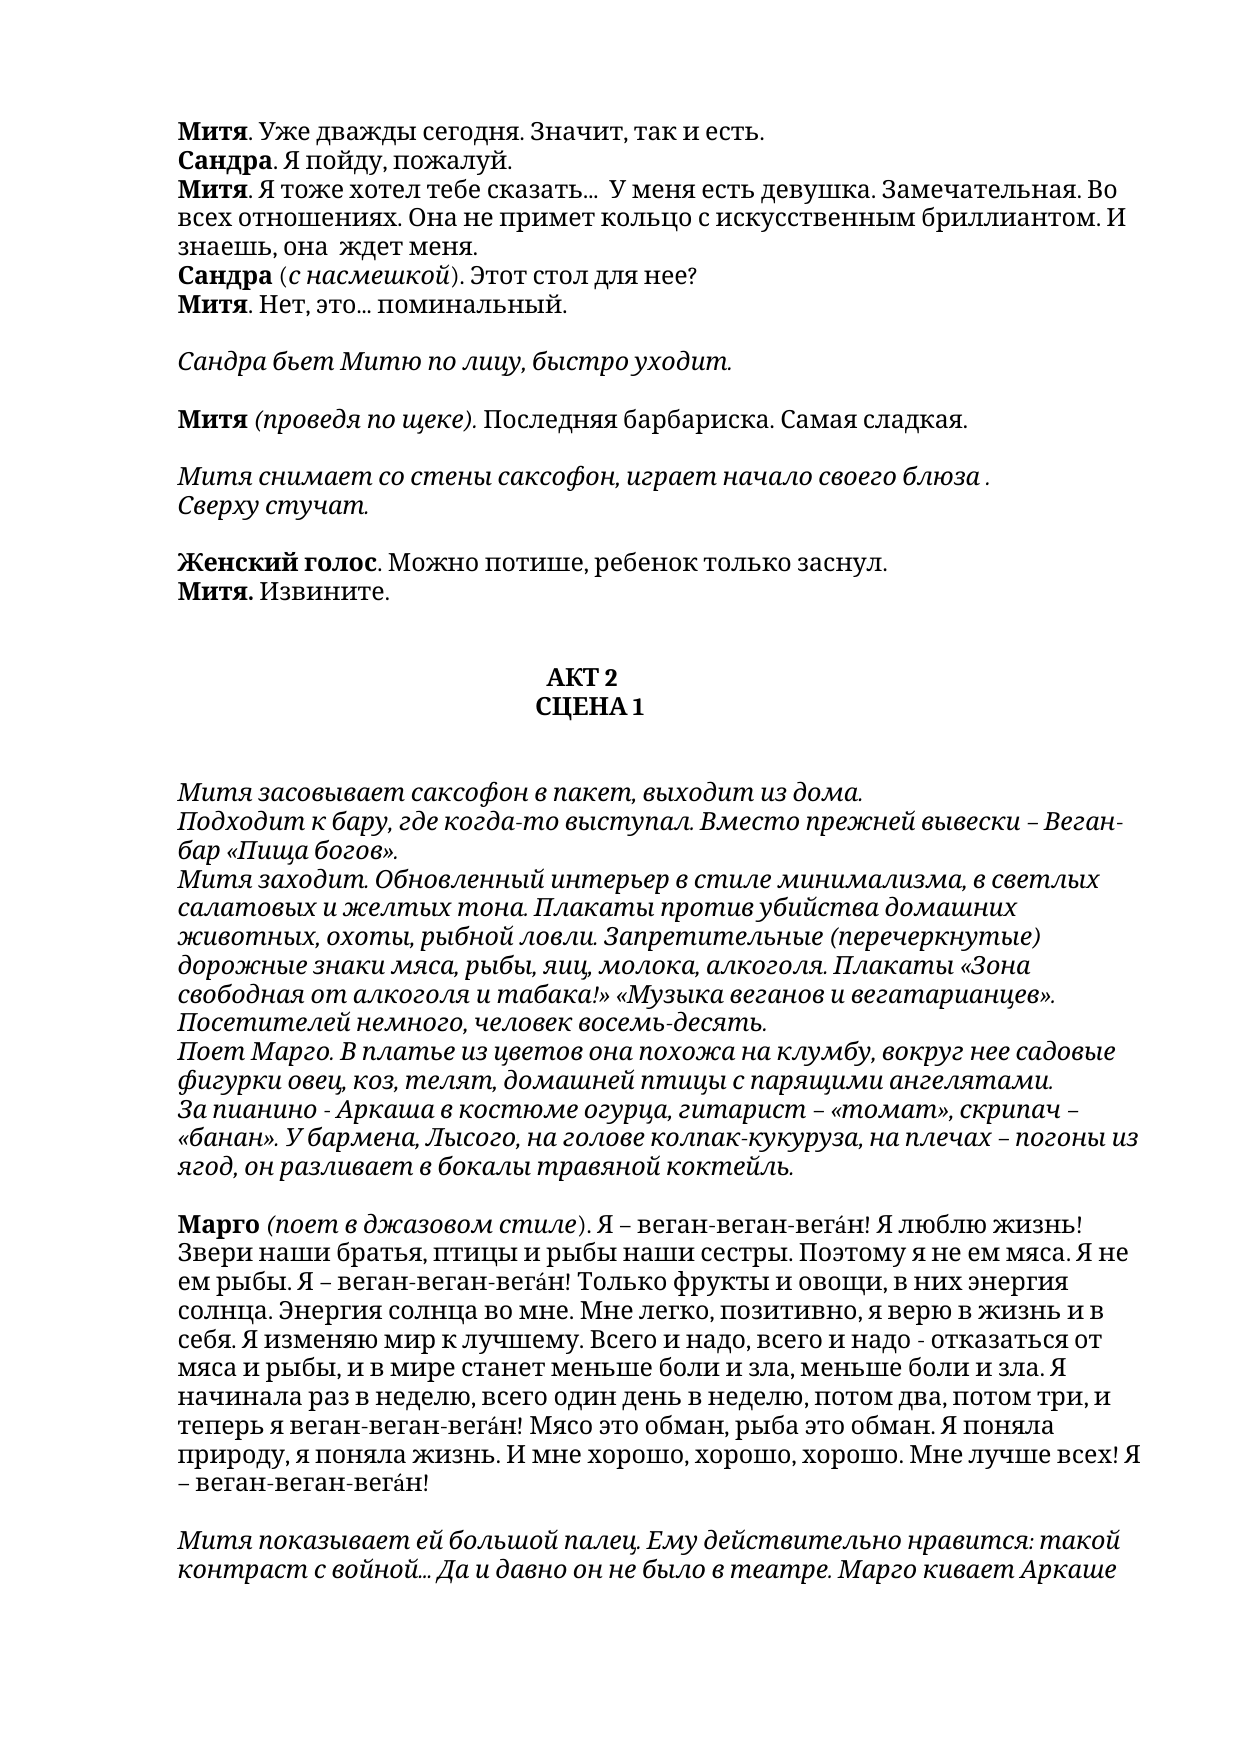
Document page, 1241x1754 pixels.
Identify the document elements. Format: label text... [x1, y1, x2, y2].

text Митя. Извините. [177, 578, 1152, 607]
text Марго (поет в джазовом стиле). Я – веган-веган-вегáн! Я люблю жизнь! Звери наши братья, птицы и рыбы наши сестры. Поэтому я не ем мяса. Я не ем рыбы. Я – веган-веган-вегáн! Только фрукты и овощи, в них энергия солнца. Энергия солнца во мне. Мне легко, позитивно, я верю в жизнь и в себя. Я изменяю мир к лучшему. Всего и надо, всего и надо - отказаться от мяса и рыбы, и в мире станет меньше боли и зла, меньше боли и зла. Я начинала раз в неделю, всего один день в неделю, потом два, потом три, и теперь я веган-веган-вегáн! Мясо это обман, рыба это обман. Я поняла природу, я поняла жизнь. И мне хорошо, хорошо, хорошо. Мне лучше всех! Я – веган-веган-вегáн! [177, 1211, 1152, 1498]
text Посетителей немного, человек восемь-десять. [177, 1009, 1152, 1038]
text Митя заходит. Обновленный интерьер в стиле минимализма, в светлых салатовых и желтых тона. Плакаты против убийства домашних животных, охоты, рыбной ловли. Запретительные (перечеркнутые) дорожные знаки мяса, рыбы, яиц, молока, алкоголя. Плакаты «Зона свободная от алкоголя и табака!» «Музыка веганов и вегатарианцев». [177, 866, 1152, 1009]
text АКТ 2 [177, 664, 1152, 693]
text Митя. Я тоже хотел тебе сказать... У меня есть девушка. Замечательная. Во всех отношениях. Она не примет кольцо с искусственным бриллиантом. И знаешь, она ждет меня. [177, 176, 1152, 262]
text Поет Марго. В платье из цветов она похожа на клумбу, вокруг нее садовые фигурки овец, коз, телят, домашней птицы с парящими ангелятами. [177, 1038, 1152, 1096]
text СЦЕНА 1 [177, 693, 1152, 722]
text Митя засовывает саксофон в пакет, выходит из дома. [177, 779, 1152, 808]
text Митя снимает со стены саксофон, играет начало своего блюза . [177, 463, 1152, 492]
text Сверху стучат. [177, 492, 1152, 521]
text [177, 1527, 1152, 1584]
text Митя. Уже дважды сегодня. Значит, так и есть. [177, 118, 1152, 147]
text Сандра бьет Митю по лицу, быстро уходит. [177, 348, 1152, 377]
text Сандра (с насмешкой). Этот стол для нее? [177, 262, 1152, 291]
text Митя (проведя по щеке). Последняя барбариска. Самая сладкая. [177, 406, 1152, 434]
text За пианино - Аркаша в костюме огурца, гитарист – «томат», скрипач – «банан». У бармена, Лысого, на голове колпак-кукуруза, на плечах – погоны из ягод, он разливает в бокалы травяной коктейль. [177, 1096, 1152, 1182]
text Сандра. Я пойду, пожалуй. [177, 147, 1152, 176]
text Подходит к бару, где когда-то выступал. Вместо прежней вывески – Веган-бар «Пища богов». [177, 808, 1152, 866]
text Женский голос. Можно потише, ребенок только заснул. [177, 549, 1152, 578]
text Митя. Нет, это... поминальный. [177, 291, 1152, 319]
